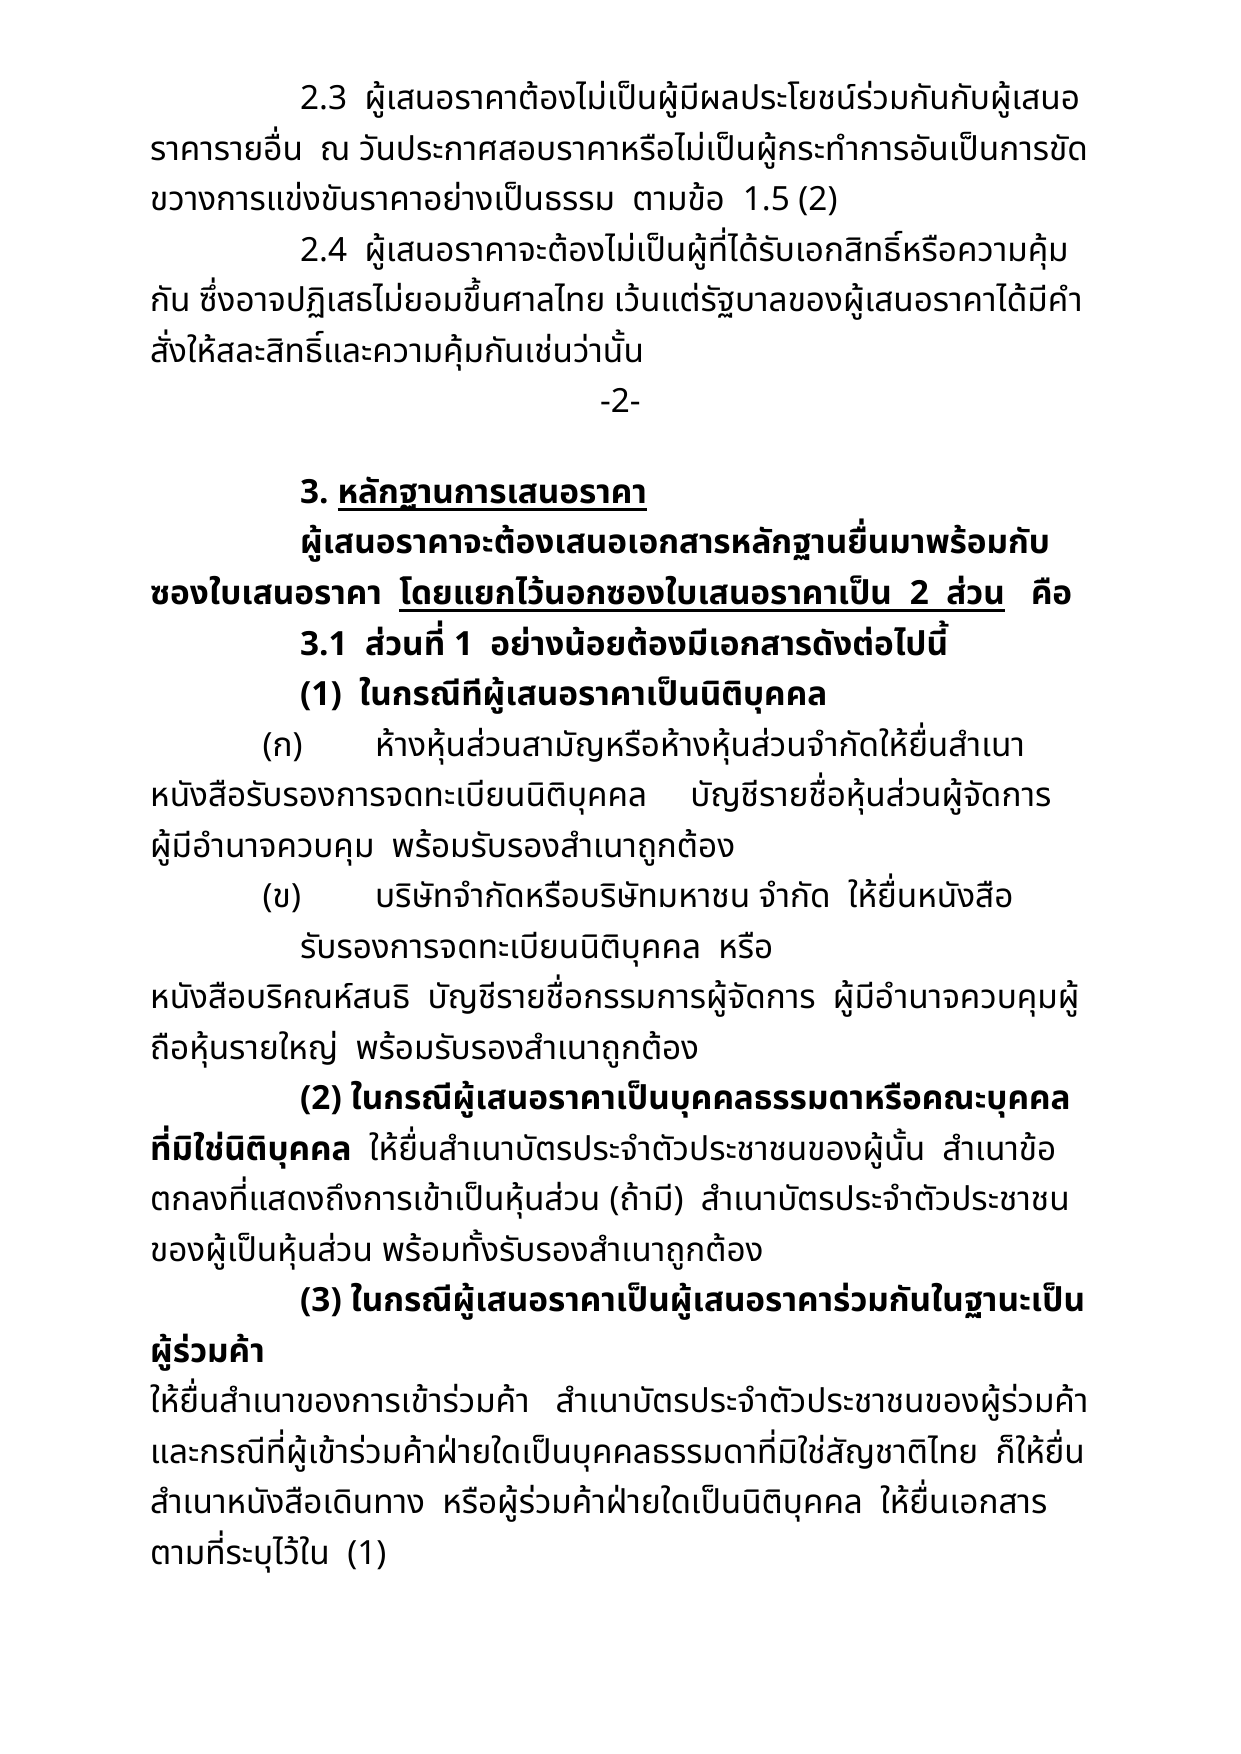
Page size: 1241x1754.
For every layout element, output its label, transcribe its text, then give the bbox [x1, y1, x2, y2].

text หนังสือบริคณห์สนธิ บัญชีรายชื่อกรรมการผู้จัดการ ผู้มีอำนาจควบคุมผู้ถือหุ้นรายใหญ่ พร้อมรับรองสำเนาถูกต้อง [150, 973, 1090, 1074]
subtitle (1) ในกรณีทีผู้เสนอราคาเป็นนิติบุคคล [150, 670, 1090, 721]
text 2.3 ผู้เสนอราคาต้องไม่เป็นผู้มีผลประโยชน์ร่วมกันกับผู้เสนอราคารายอื่น ณ วันประกาศสอบราคาหรือไม่เป็นผู้กระทำการอันเป็นการขัดขวางการแข่งขันราคาอย่างเป็นธรรม ตามข้อ 1.5 (2) [150, 74, 1090, 226]
list บริษัทจำกัดหรือบริษัทมหาชน จำกัด ให้ยื่นหนังสือรับรองการจดทะเบียนนิติบุคคล หรือ [262, 872, 1090, 973]
text 3. หลักฐานการเสนอราคา [150, 468, 1090, 518]
text 3.1 ส่วนที่ 1 อย่างน้อยต้องมีเอกสารดังต่อไปนี้ [150, 619, 1090, 670]
text -2- [150, 377, 1090, 422]
text ให้ยื่นสำเนาของการเข้าร่วมค้า สำเนาบัตรประจำตัวประชาชนของผู้ร่วมค้า และกรณีที่ผู้เข้าร่วมค้าฝ่ายใดเป็นบุคคลธรรมดาที่มิใช่สัญชาติไทย ก็ให้ยื่นสำเนาหนังสือเดินทาง หรือผู้ร่วมค้าฝ่ายใดเป็นนิติบุคคล ให้ยื่นเอกสารตามที่ระบุไว้ใน (1) [150, 1377, 1090, 1579]
text (2) ในกรณีผู้เสนอราคาเป็นบุคคลธรรมดาหรือคณะบุคคลที่มิใช่นิติบุคคล ให้ยื่นสำเนาบัตรประจำตัวประชาชนของผู้นั้น สำเนาข้อตกลงที่แสดงถึงการเข้าเป็นหุ้นส่วน (ถ้ามี) สำเนาบัตรประจำตัวประชาชนของผู้เป็นหุ้นส่วน พร้อมทั้งรับรองสำเนาถูกต้อง [150, 1074, 1090, 1276]
list ห้างหุ้นส่วนสามัญหรือห้างหุ้นส่วนจำกัดให้ยื่นสำเนาหนังสือรับรองการจดทะเบียนนิติบุคคล บัญชีรายชื่อหุ้นส่วนผู้จัดการ ผู้มีอำนาจควบคุม พร้อมรับรองสำเนาถูกต้อง [150, 721, 1090, 872]
text 2.4 ผู้เสนอราคาจะต้องไม่เป็นผู้ที่ได้รับเอกสิทธิ์หรือความคุ้มกัน ซึ่งอาจปฏิเสธไม่ยอมขึ้นศาลไทย เว้นแต่รัฐบาลของผู้เสนอราคาได้มีคำสั่งให้สละสิทธิ์และความคุ้มกันเช่นว่านั้น [150, 226, 1090, 377]
text ผู้เสนอราคาจะต้องเสนอเอกสารหลักฐานยื่นมาพร้อมกับซองใบเสนอราคา โดยแยกไว้นอกซองใบเสนอราคาเป็น 2 ส่วน คือ [150, 518, 1090, 619]
text (3) ในกรณีผู้เสนอราคาเป็นผู้เสนอราคาร่วมกันในฐานะเป็นผู้ร่วมค้า [150, 1276, 1090, 1377]
